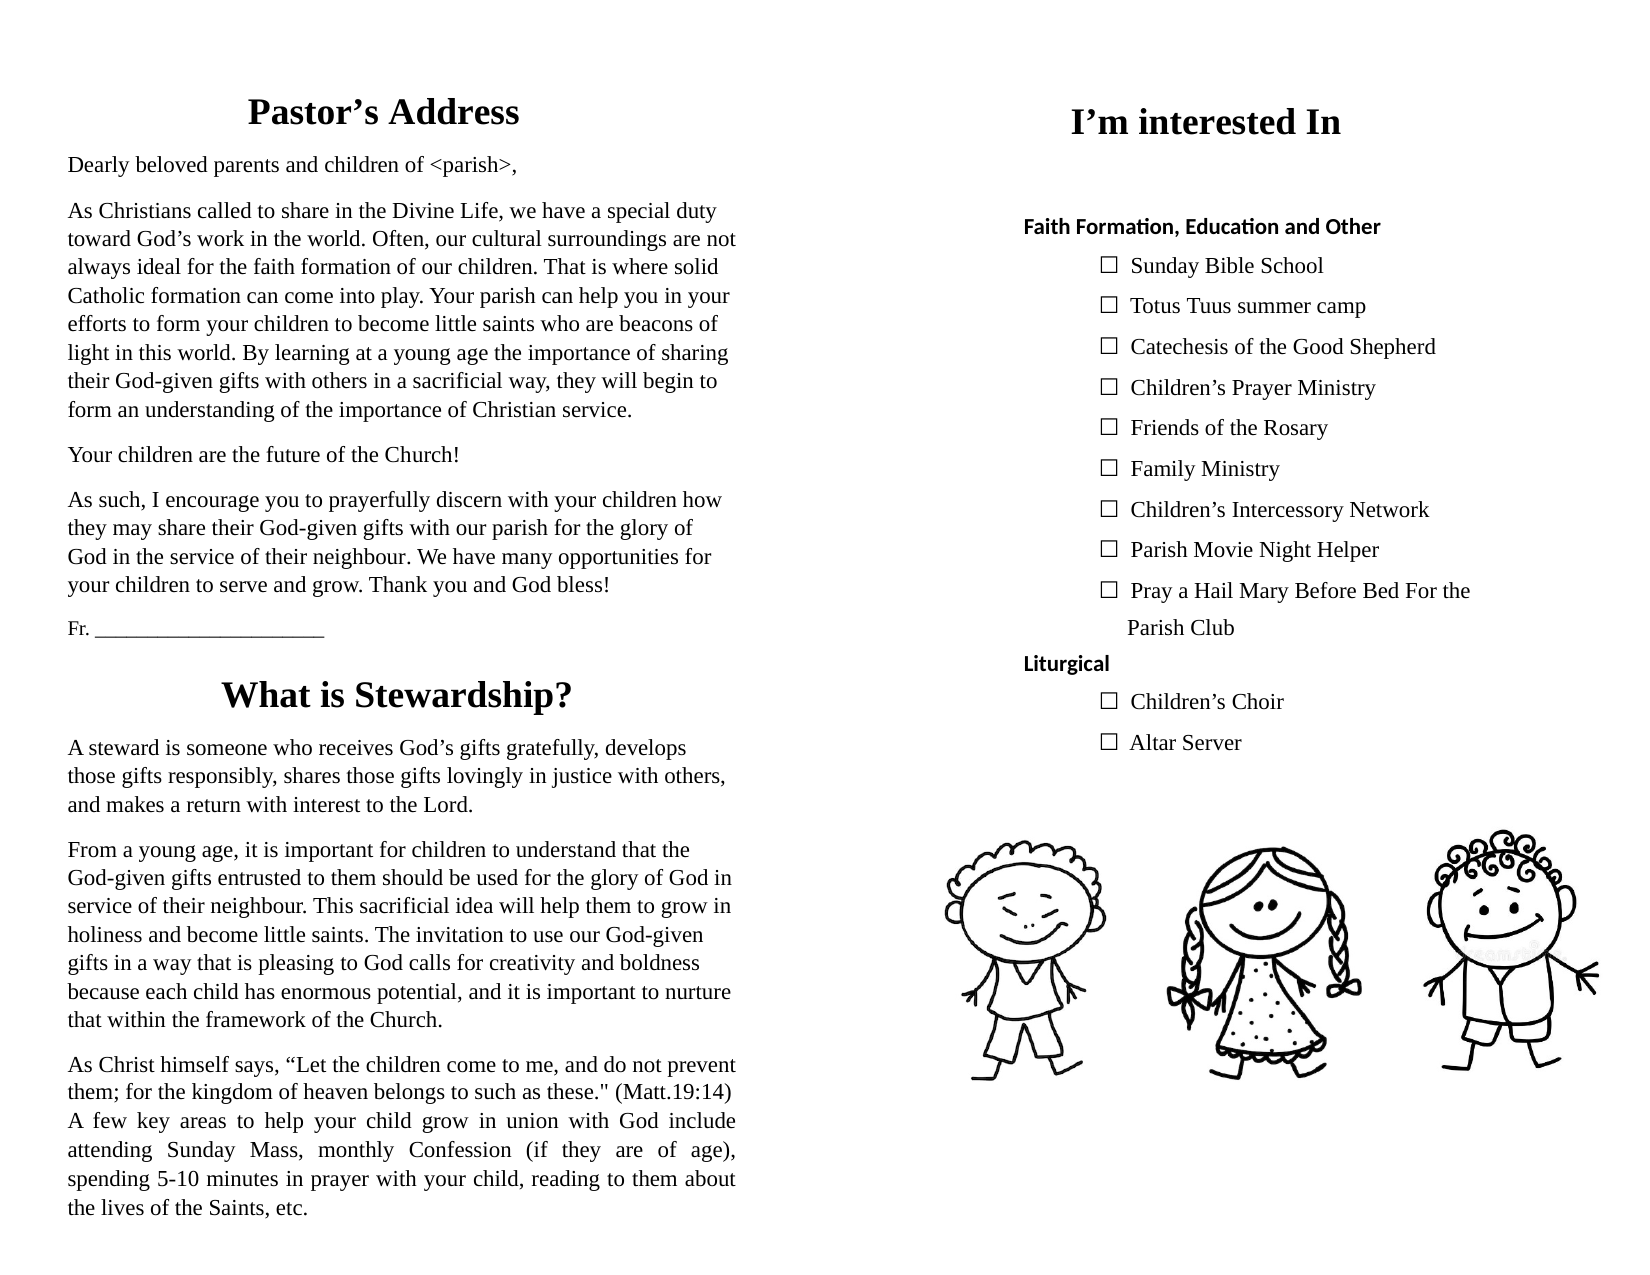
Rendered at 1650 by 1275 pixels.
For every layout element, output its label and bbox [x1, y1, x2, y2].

picture [1164, 845, 1362, 1085]
picture [934, 823, 1110, 1097]
picture [1415, 825, 1605, 1075]
